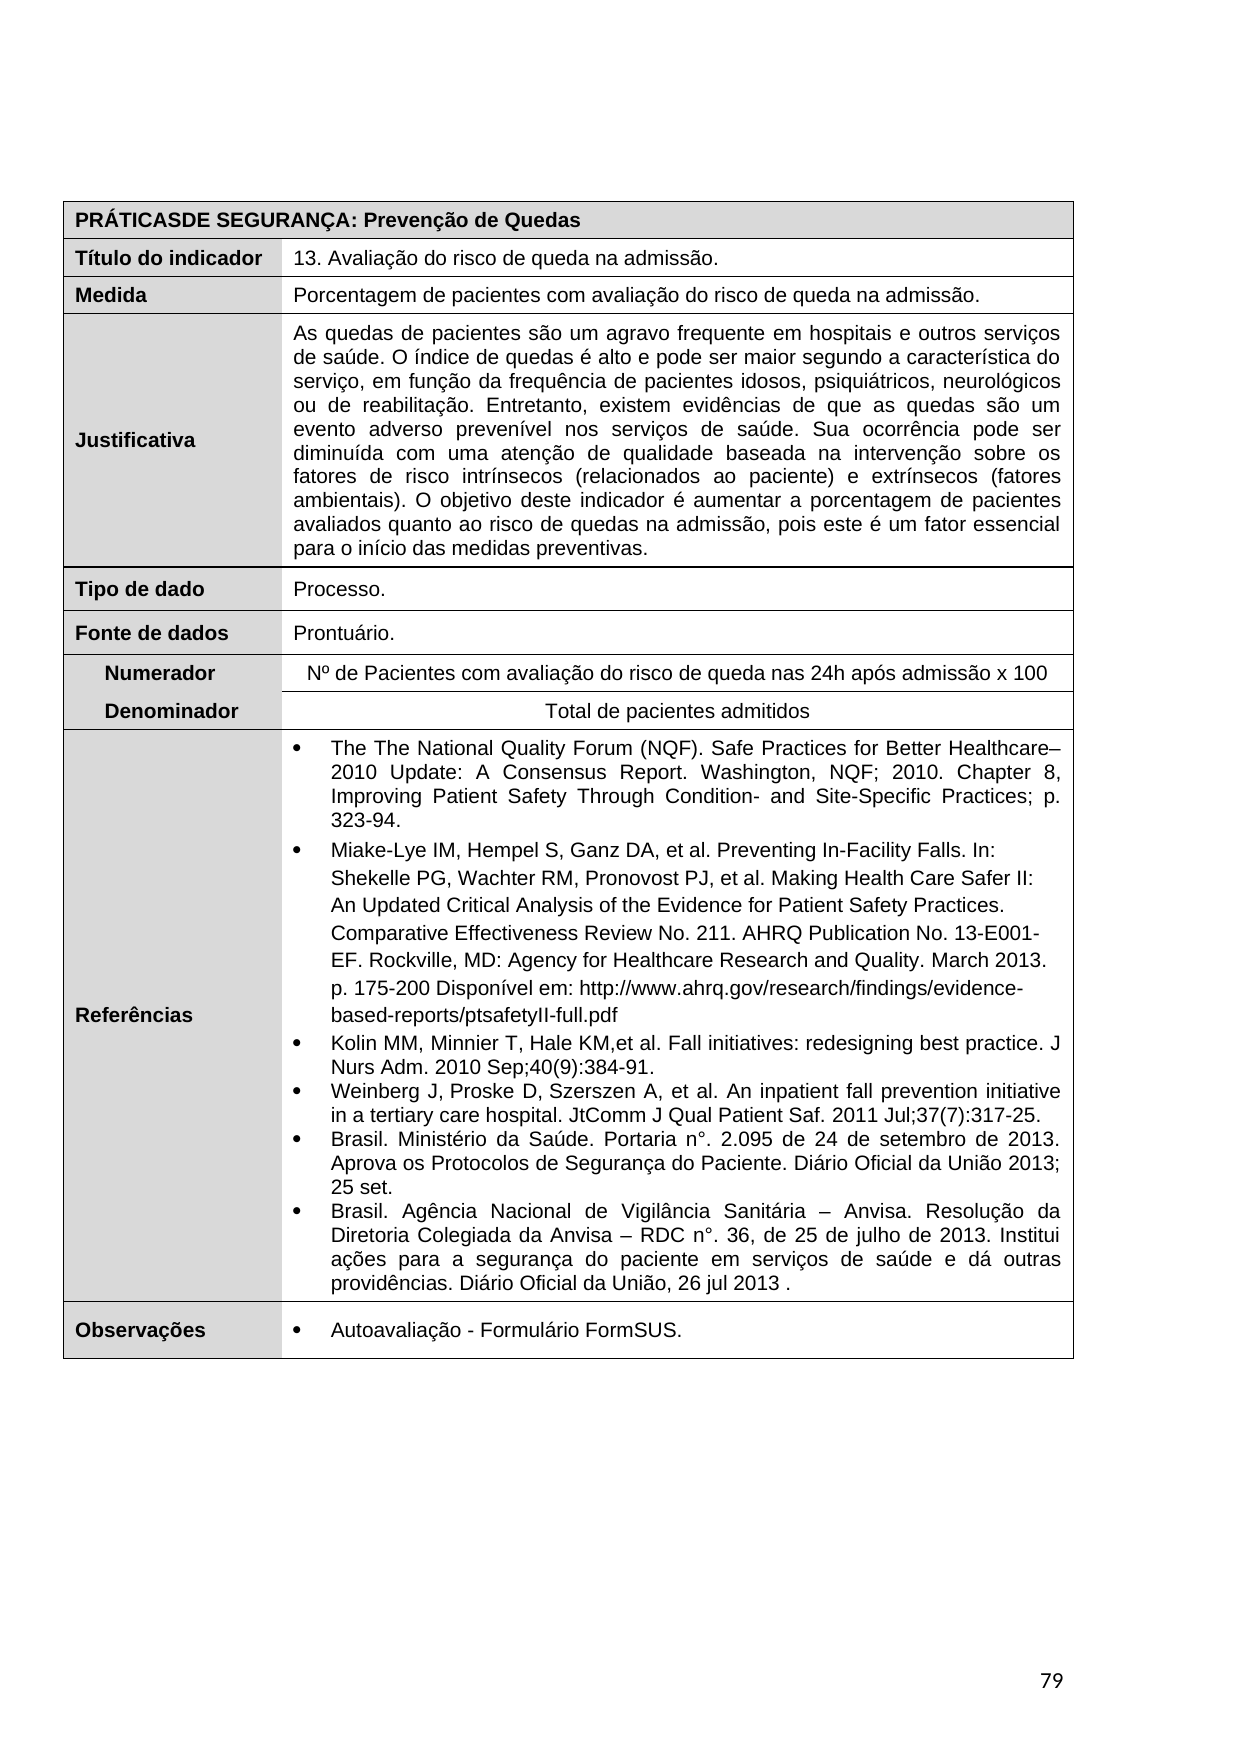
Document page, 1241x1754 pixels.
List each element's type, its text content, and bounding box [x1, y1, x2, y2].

table_cell Título do indicador [64, 239, 282, 276]
table_cell 13. Avaliação do risco de queda na admissão. [282, 239, 1073, 276]
table_cell The The National Quality Forum (NQF). Safe Practices for Better Healthcare–2010 Update: A Consensus Report. Washington, NQF; 2010. Chapter 8, Improving Patient Safety Through Condition- and Site-Specific Practices; p. 323-94. Miake-Lye IM, Hempel S, Ganz DA, et al. Preventing In-Facility Falls. In: Shekelle PG, Wachter RM, Pronovost PJ, et al. Making Health Care Safer II: An Updated Critical Analysis of the Evidence for Patient Safety Practices. Comparative Effectiveness Review No. 211. AHRQ Publication No. 13-E001-EF. Rockville, MD: Agency for Healthcare Research and Quality. March 2013. p. 175-200 Disponível em: http://www.ahrq.gov/research/findings/evidence-based-reports/ptsafetyII-full.pdf Kolin MM, Minnier T, Hale KM,et al. Fall initiatives: redesigning best practice. J Nurs Adm. 2010 Sep;40(9):384-91. Weinberg J, Proske D, Szerszen A, et al. An inpatient fall prevention initiative in a tertiary care hospital. JtComm J Qual Patient Saf. 2011 Jul;37(7):317-25. Brasil. Ministério da Saúde. Portaria n°. 2.095 de 24 de setembro de 2013. Aprova os Protocolos de Segurança do Paciente. Diário Oficial da União 2013; 25 set. Brasil. Agência Nacional de Vigilância Sanitária – Anvisa. Resolução da Diretoria Colegiada da Anvisa – RDC n°. 36, de 25 de julho de 2013. Institui ações para a segurança do paciente em serviços de saúde e dá outras providências. Diário Oficial da União, 26 jul 2013 . [282, 730, 1073, 1301]
table_cell Tipo de dado [64, 568, 282, 610]
table_cell Justificativa [64, 314, 282, 566]
table_cell Fonte de dados [64, 611, 282, 654]
table_header PRÁTICASDE SEGURANÇA: Prevenção de Quedas [64, 202, 1073, 238]
table_cell Medida [64, 277, 282, 313]
table_cell Prontuário. [282, 611, 1073, 654]
table_cell Observações [64, 1302, 282, 1358]
table_cell As quedas de pacientes são um agravo frequente em hospitais e outros serviços de saúde. O índice de quedas é alto e pode ser maior segundo a característica do serviço, em função da frequência de pacientes idosos, psiquiátricos, neurológicos ou de reabilitação. Entretanto, existem evidências de que as quedas são um evento adverso prevenível nos serviços de saúde. Sua ocorrência pode ser diminuída com uma atenção de qualidade baseada na intervenção sobre os fatores de risco intrínsecos (relacionados ao paciente) e extrínsecos (fatores ambientais). O objetivo deste indicador é aumentar a porcentagem de pacientes avaliados quanto ao risco de quedas na admissão, pois este é um fator essencial para o início das medidas preventivas. [282, 314, 1073, 566]
table_cell Denominador [93, 691, 282, 729]
table_cell Total de pacientes admitidos [282, 692, 1073, 729]
table_cell Processo. [282, 568, 1073, 610]
table_cell Porcentagem de pacientes com avaliação do risco de queda na admissão. [282, 277, 1073, 313]
table_cell Nº de Pacientes com avaliação do risco de queda nas 24h após admissão x 100 [282, 655, 1073, 691]
table_cell Referências [64, 730, 282, 1301]
table_cell [64, 655, 93, 729]
table_cell Autoavaliação - Formulário FormSUS. [282, 1302, 1073, 1358]
table_cell Numerador [93, 655, 282, 691]
